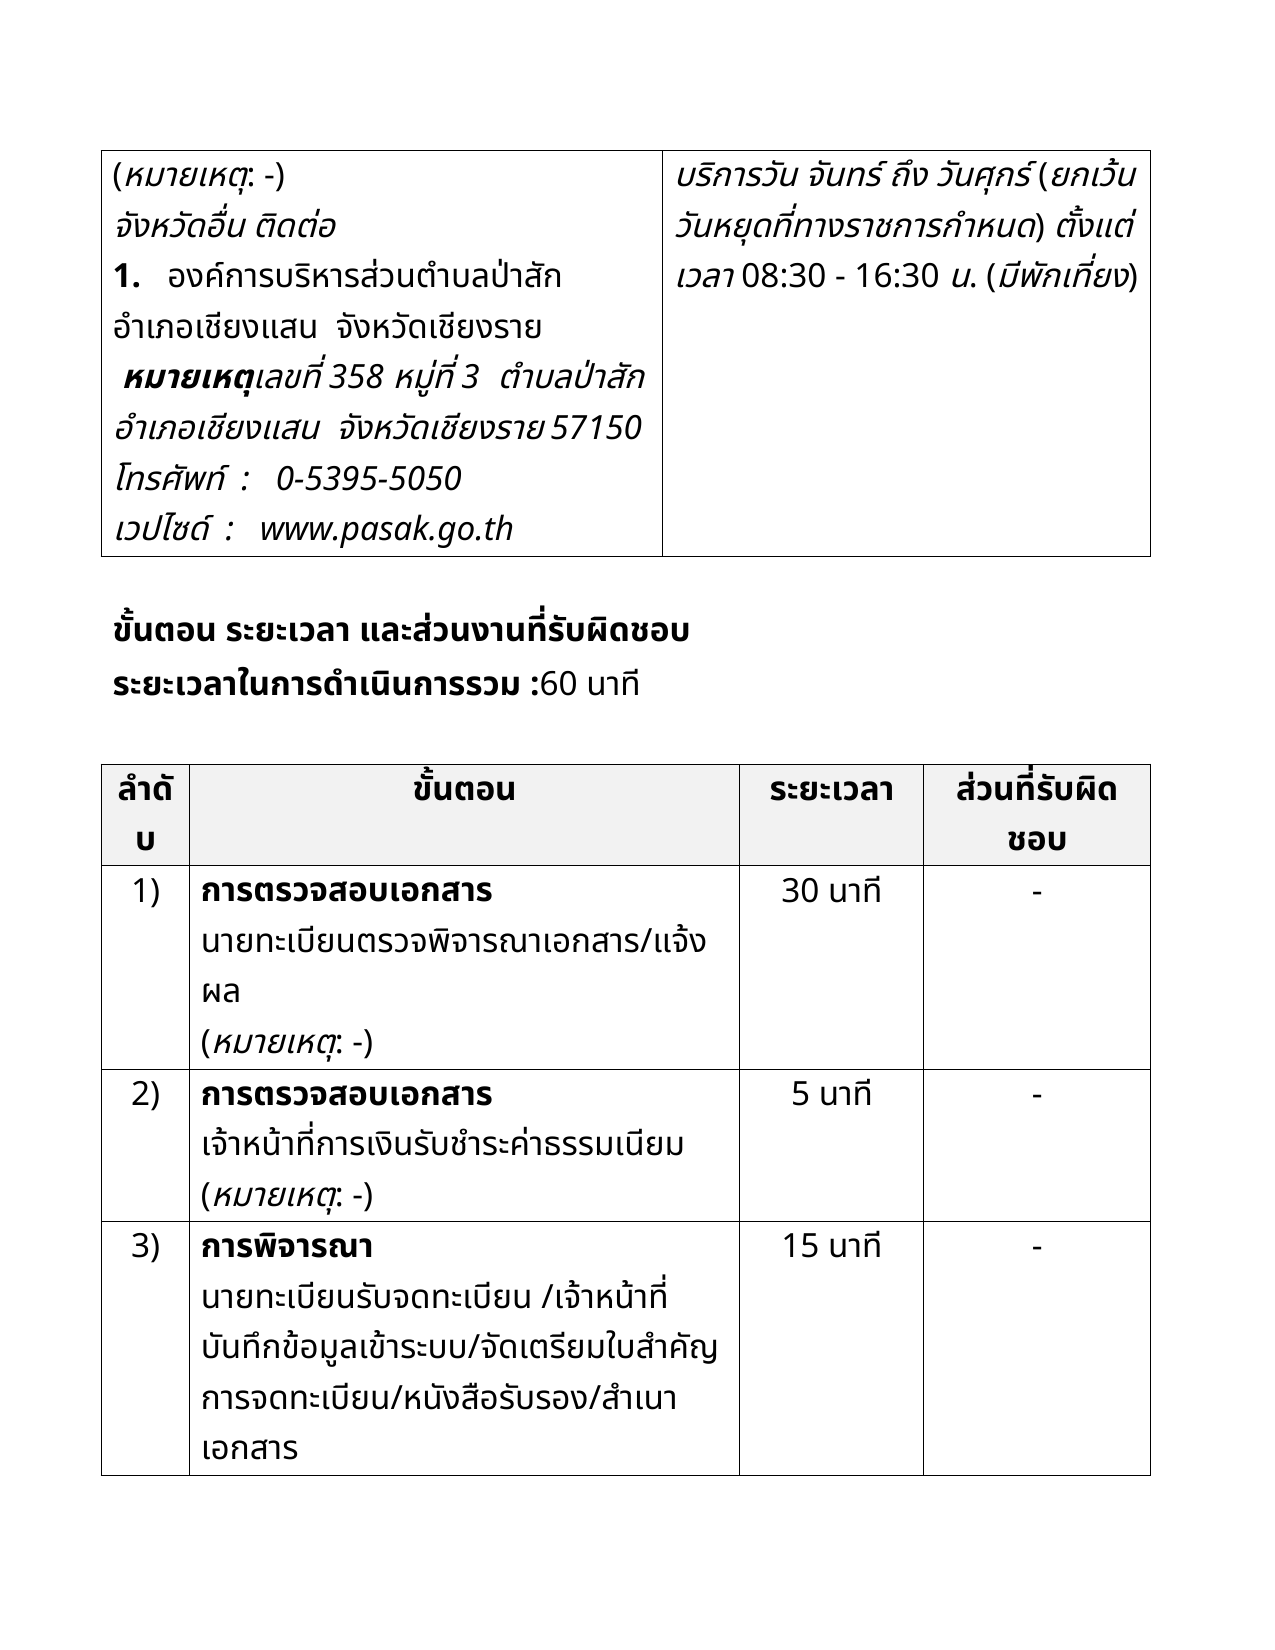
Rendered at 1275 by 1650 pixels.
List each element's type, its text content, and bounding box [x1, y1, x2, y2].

text ระยะเวลาในการดำเนินการรวม :60 นาที [112, 660, 1162, 711]
table_cell - [924, 1070, 1150, 1221]
table_cell 5 นาที [740, 1070, 923, 1221]
table_cell 15 นาที [740, 1222, 923, 1475]
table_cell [663, 151, 1150, 556]
table_cell การตรวจสอบเอกสาร นายทะเบียนตรวจพิจารณาเอกสาร/แจ้งผล (หมายเหตุ: -) [190, 866, 739, 1068]
table_header ระยะเวลา [740, 765, 923, 865]
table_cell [190, 1222, 739, 1475]
table_cell - [924, 1222, 1150, 1475]
table_cell - [924, 866, 1150, 1068]
table_cell 2) [102, 1070, 189, 1221]
text ขั้นตอน ระยะเวลา และส่วนงานที่รับผิดชอบ [112, 606, 1162, 656]
table_cell 30 นาที [740, 866, 923, 1068]
table_cell 1) [102, 866, 189, 1068]
table_header ขั้นตอน [190, 765, 739, 865]
table_cell 3) [102, 1222, 189, 1475]
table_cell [102, 151, 662, 556]
table_header ลำดับ [102, 765, 189, 865]
table_header ส่วนที่รับผิดชอบ [924, 765, 1150, 865]
table_cell การตรวจสอบเอกสาร เจ้าหน้าที่การเงินรับชำระค่าธรรมเนียม (หมายเหตุ: -) [190, 1070, 739, 1221]
